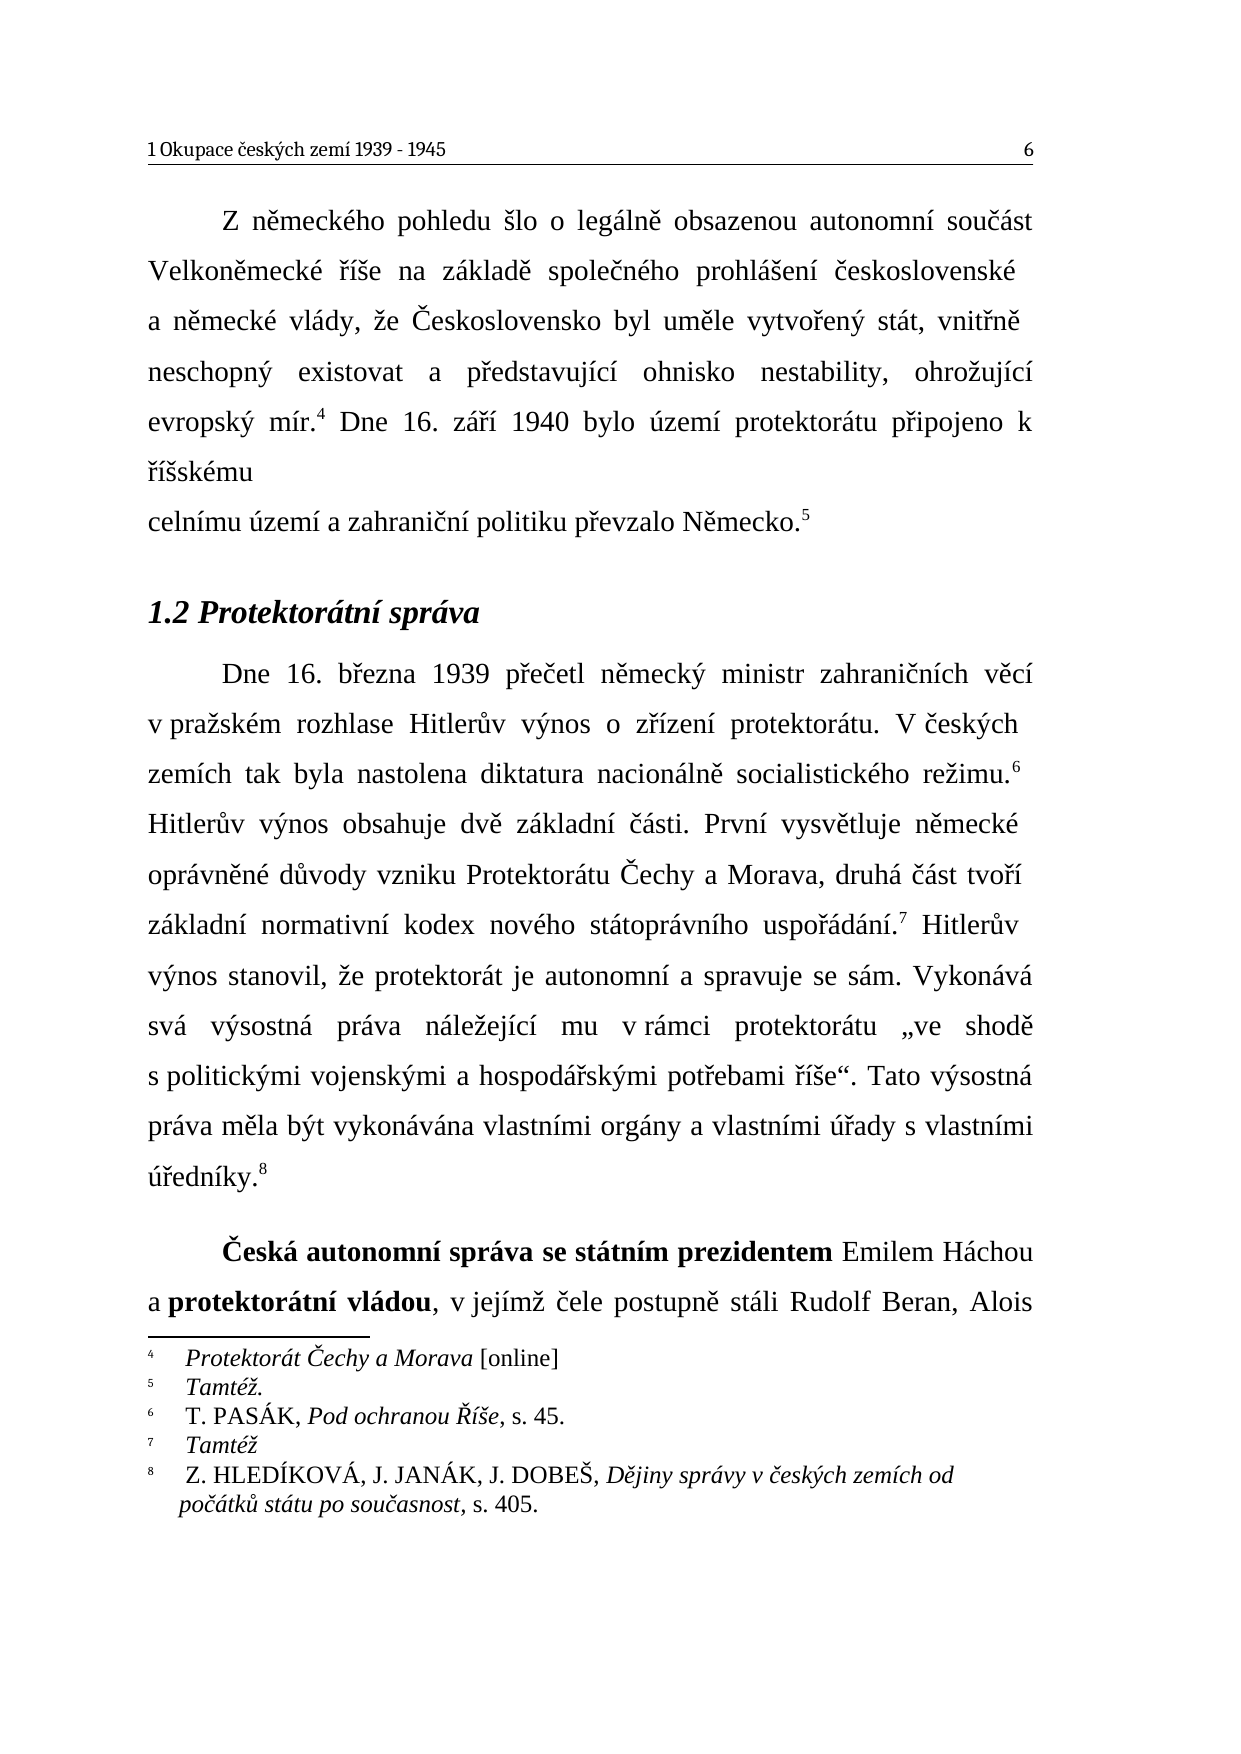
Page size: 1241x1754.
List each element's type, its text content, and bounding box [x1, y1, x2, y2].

text Dne 16. března 1939 přečetl německý ministr zahraničních věcí v pražském rozhlase Hitlerův výnos o zřízení protektorátu. V českých zemích tak byla nastolena diktatura nacionálně socialistického režimu. Hitlerův výnos obsahuje dvě základní části. První vysvětluje německé oprávněné důvody vzniku Protektorátu Čechy a Morava, druhá část tvoří základní normativní kodex nového státoprávního uspořádání. Hitlerův výnos stanovil, že protektorát je autonomní a spravuje se sám. Vykonává svá výsostná práva náležející mu v rámci protektorátu „ve shodě s politickými vojenskými a hospodářskými potřebami říše“. Tato výsostná práva měla být vykonávána vlastními orgány a vlastními úřady s vlastními úředníky. [148, 656, 1033, 1192]
text 1.2 Protektorátní správa [148, 592, 1033, 631]
text Z německého pohledu šlo o legálně obsazenou autonomní součást Velkoněmecké říše na základě společného prohlášení československé a německé vlády, že Československo byl uměle vytvořený stát, vnitřně neschopný existovat a představující ohnisko nestability, ohrožující evropský mír. Dne 16. září 1940 bylo území protektorátu připojeno k říšskému celnímu území a zahraniční politiku převzalo Německo. [148, 203, 1033, 538]
